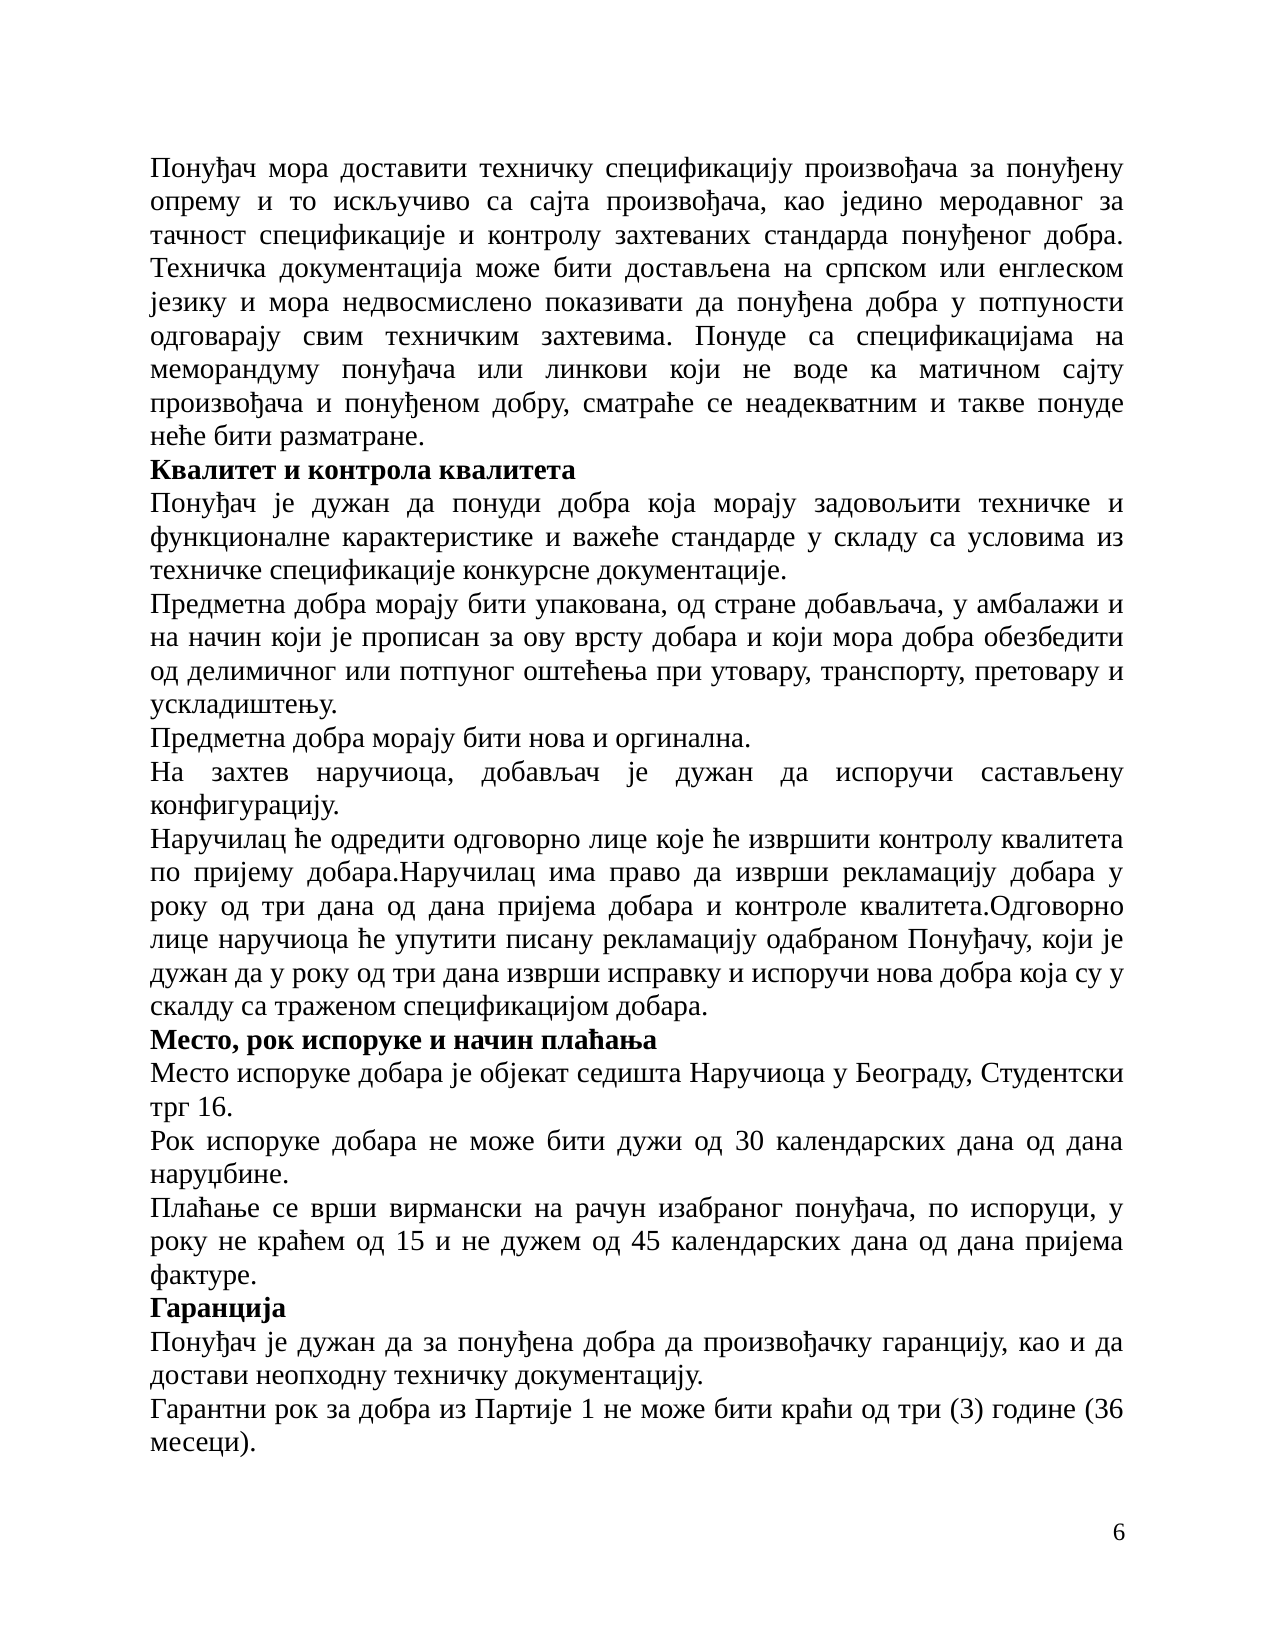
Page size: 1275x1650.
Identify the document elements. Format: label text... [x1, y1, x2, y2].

text Рок испоруке добара не може бити дужи од 30 календарских дана од дана наруџбине. [150, 1123, 1125, 1190]
text Плаћање се врши вирмански на рачун изабраног понуђача, по испоруци, у року не краћем од 15 и не дужем од 45 календарских дана од дана пријема фактуре. [150, 1190, 1125, 1290]
text Место, рок испоруке и начин плаћања [150, 1022, 1125, 1056]
text Понуђач је дужан да понуди добра која морају задовољити техничке и функционалне карактеристике и важеће стандарде у складу са условима из техничке спецификације конкурсне документације. [150, 485, 1125, 586]
text На захтев наручиоца, добављач је дужан да испоручи састављену конфигурацију. [150, 754, 1125, 821]
text Гаранција [150, 1290, 1125, 1324]
text Место испоруке добара је објекат седишта Наручиоца у Београду, Студентски трг 16. [150, 1056, 1125, 1123]
text Квалитет и контрола квалитета [150, 452, 1125, 485]
text Предметна добра морају бити упакована, од стране добављача, у амбалажи и на начин који је прописан за ову врсту добара и који мора добра обезбедити од делимичног или потпуног оштећења при утовару, транспорту, претовару и ускладиштењу. [150, 586, 1125, 720]
text Наручилац ће одредити одговорно лице које ће извршити контролу квалитета по пријему добара.Наручилац има право да изврши рекламацију добара у року од три дана од дана пријема добара и контроле квалитета.Одговорно лице наручиоца ће упутити писану рекламацију одабраном Понуђачу, који је дужан да у року од три дана изврши исправку и испоручи нова добра која су у скалду са траженом спецификацијом добара. [150, 821, 1125, 1022]
text Понуђач је дужан да за понуђена добра да произвођачку гаранцију, као и да достави неопходну техничку документацију. [150, 1324, 1125, 1391]
text Предметна добра морају бити нова и оргинална. [150, 720, 1125, 754]
text Понуђач мора доставити техничку спецификацију произвођача за понуђену опрему и то искључиво са сајта произвођача, као једино меродавног за тачност спецификације и контролу захтеваних стандарда понуђеног добра. Техничка документација може бити достављена на српском или енглеском језику и мора недвосмислено показивати да понуђена добра у потпуности одговарају свим техничким захтевима. Понуде са спецификацијама на меморандуму понуђача или линкови који не воде ка матичном сајту произвођача и понуђеном добру, сматраће се неадекватним и такве понуде неће бити разматране. [150, 150, 1125, 452]
text Гарантни рок за добра из Партије 1 не може бити краћи од три (3) године (36 месеци). [150, 1391, 1125, 1458]
